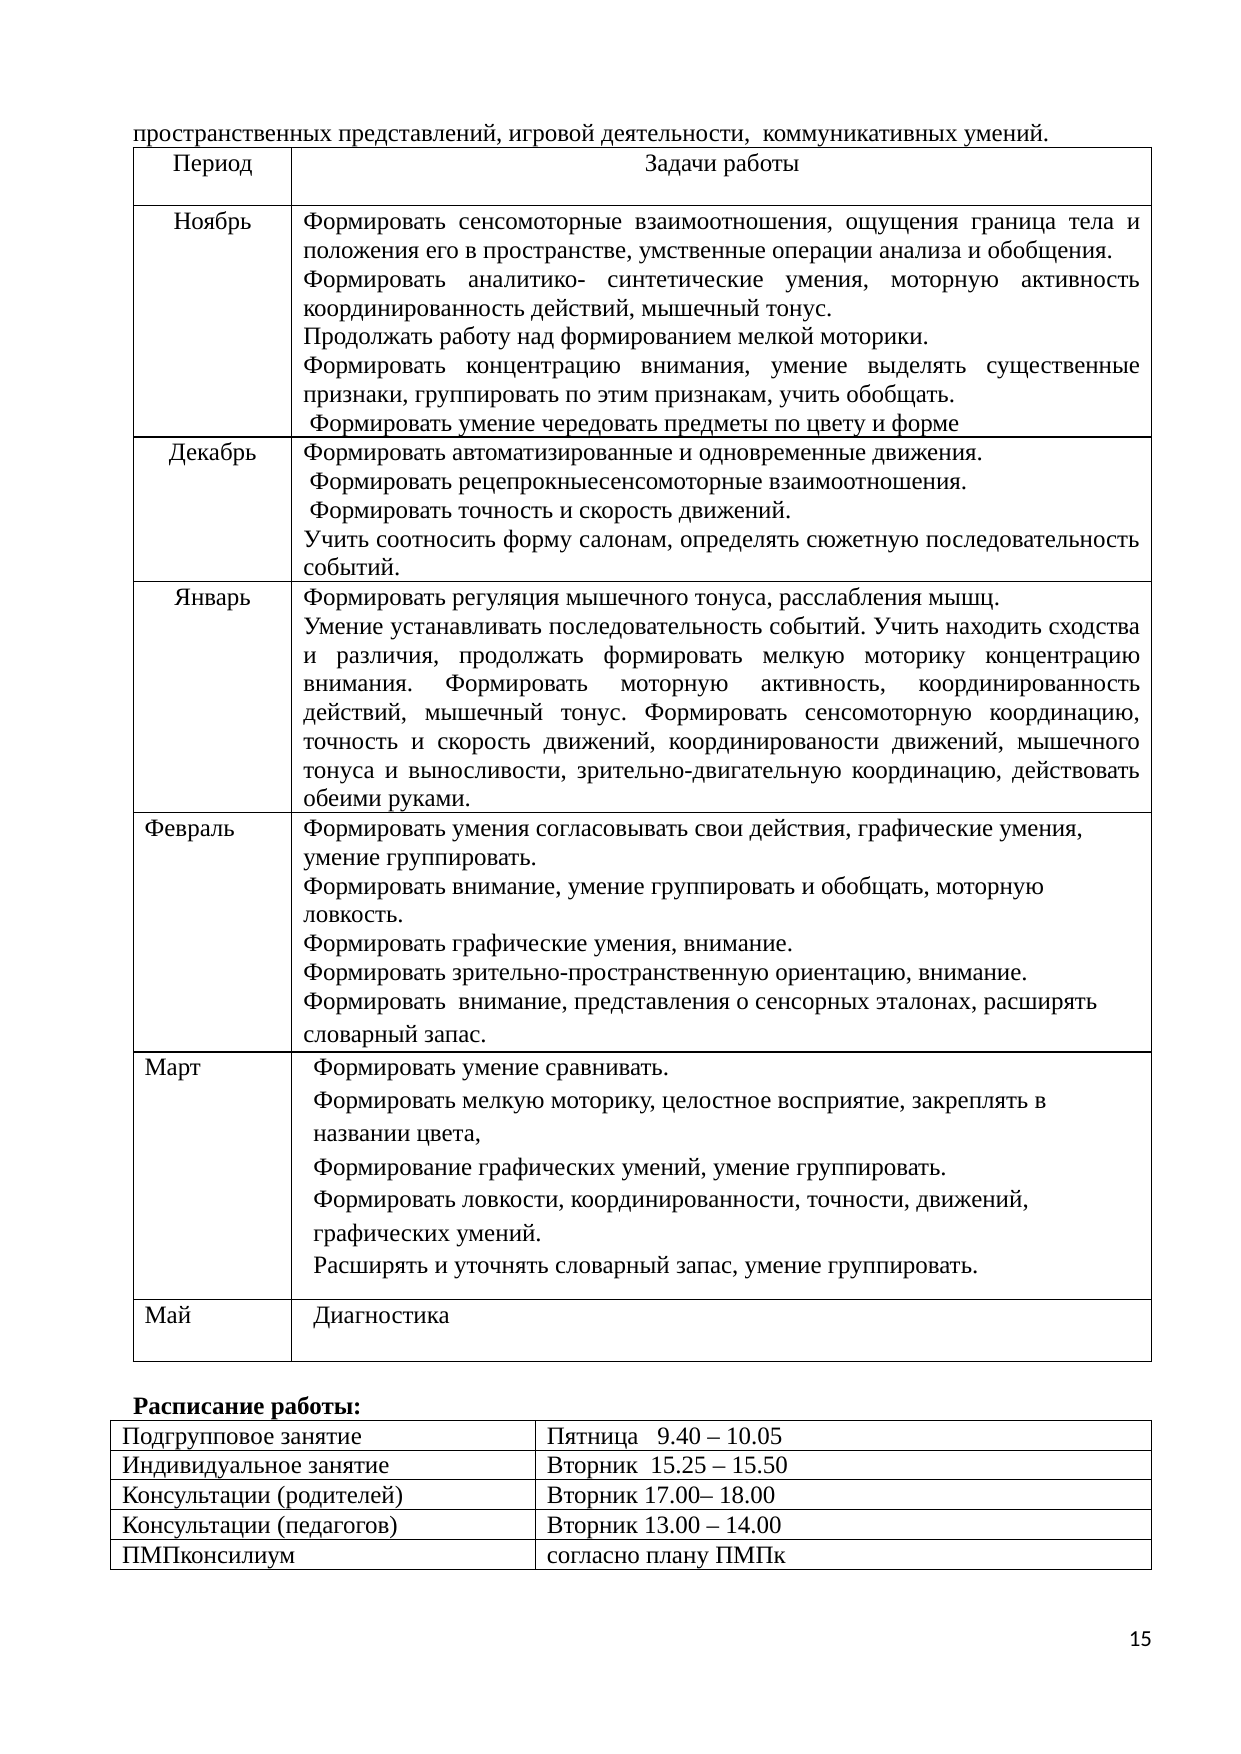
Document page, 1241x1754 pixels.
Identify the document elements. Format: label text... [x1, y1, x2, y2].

table_cell Формировать умения согласовывать свои действия, графические умения, умение группировать. Формировать внимание, умение группировать и обобщать, моторную ловкость. Формировать графические умения, внимание. Формировать зрительно-пространственную ориентацию, внимание. Формировать внимание, представления о сенсорных эталонах, расширять словарный запас. [292, 813, 1151, 1051]
table_cell Январь [134, 582, 291, 812]
table_header Период [134, 148, 291, 205]
table_cell Консультации (родителей) [111, 1480, 535, 1509]
table_cell Формировать автоматизированные и одновременные движения. Формировать рецепрокныесенсомоторные взаимоотношения. Формировать точность и скорость движений. Учить соотносить форму салонам, определять сюжетную последовательность событий. [292, 438, 1151, 581]
table_cell Март [134, 1053, 291, 1299]
table_header Пятница 9.40 – 10.05 [536, 1421, 1151, 1449]
table_cell Февраль [134, 813, 291, 1051]
table_cell Май [134, 1300, 291, 1361]
table_cell Индивидуальное занятие [111, 1451, 535, 1479]
table_header Задачи работы [292, 148, 1151, 205]
table_cell Формировать регуляция мышечного тонуса, расслабления мышц. Умение устанавливать последовательность событий. Учить находить сходства и различия, продолжать формировать мелкую моторику концентрацию внимания. Формировать моторную активность, координированность действий, мышечный тонус. Формировать сенсомоторную координацию, точность и скорость движений, координированости движений, мышечного тонуса и выносливости, зрительно-двигательную координацию, действовать обеими руками. [292, 582, 1151, 812]
table_cell согласно плану ПМПк [536, 1540, 1151, 1569]
table_header Подгрупповое занятие [111, 1421, 535, 1449]
table_cell Вторник 17.00– 18.00 [536, 1480, 1151, 1509]
table_cell Вторник 13.00 – 14.00 [536, 1510, 1151, 1539]
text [133, 118, 1152, 147]
text Расписание работы: [133, 1391, 1152, 1420]
table_cell Формировать сенсомоторные взаимоотношения, ощущения граница тела и положения его в пространстве, умственные операции анализа и обобщения. Формировать аналитико- синтетические умения, моторную активность координированность действий, мышечный тонус. Продолжать работу над формированием мелкой моторики. Формировать концентрацию внимания, умение выделять существенные признаки, группировать по этим признакам, учить обобщать. Формировать умение чередовать предметы по цвету и форме [292, 206, 1151, 436]
table_cell Вторник 15.25 – 15.50 [536, 1451, 1151, 1479]
table_cell Консультации (педагогов) [111, 1510, 535, 1539]
table_cell ПМПконсилиум [111, 1540, 535, 1569]
table_cell Формировать умение сравнивать. Формировать мелкую моторику, целостное восприятие, закреплять в названии цвета, Формирование графических умений, умение группировать. Формировать ловкости, координированности, точности, движений, графических умений. Расширять и уточнять словарный запас, умение группировать. [292, 1053, 1151, 1299]
table_cell Ноябрь [134, 206, 291, 436]
table_cell Диагностика [292, 1300, 1151, 1361]
table_cell Декабрь [134, 438, 291, 581]
